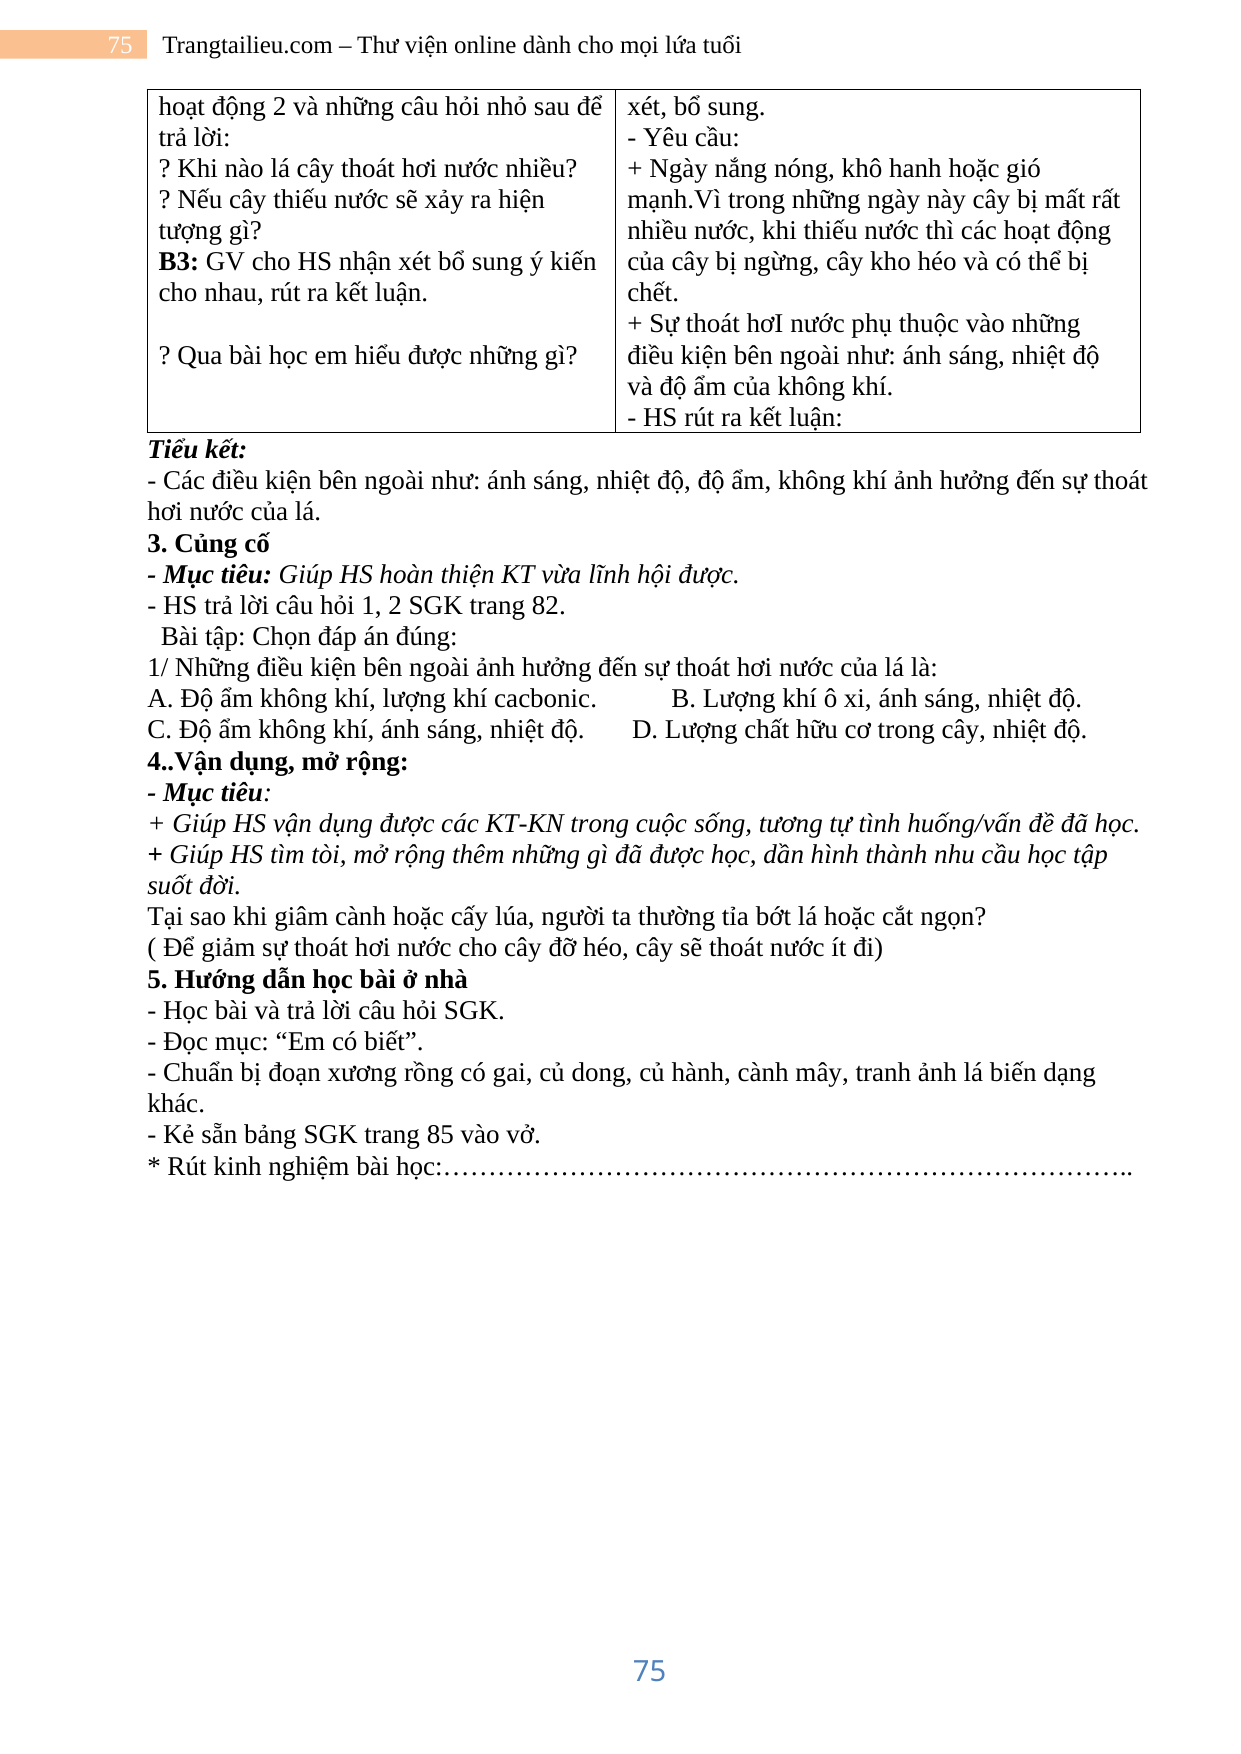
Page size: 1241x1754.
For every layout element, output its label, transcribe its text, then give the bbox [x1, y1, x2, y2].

text Tại sao khi giâm cành hoặc cấy lúa, người ta thường tỉa bớt lá hoặc cắt ngọn? [147, 900, 1152, 932]
text + Giúp HS tìm tòi, mở rộng thêm những gì đã được học, dần hình thành nhu cầu học tập suốt đời. [147, 838, 1152, 900]
text - Các điều kiện bên ngoài như: ánh sáng, nhiệt độ, độ ẩm, không khí ảnh hưởng đến sự thoát hơi nước của lá. [147, 464, 1152, 527]
text - Chuẩn bị đoạn xương rồng có gai, củ dong, củ hành, cành mây, tranh ảnh lá biến dạng khác. [147, 1056, 1152, 1118]
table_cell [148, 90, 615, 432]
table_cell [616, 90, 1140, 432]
text A. Độ ẩm không khí, lượng khí cacbonic. B. Lượng khí ô xi, ánh sáng, nhiệt độ. [147, 682, 1152, 713]
text ( Để giảm sự thoát hơi nước cho cây đỡ héo, cây sẽ thoát nước ít đi) [147, 932, 1152, 963]
text - Đọc mục: “Em có biết”. [147, 1025, 1152, 1056]
text 1/ Những điều kiện bên ngoài ảnh hưởng đến sự thoát hơi nước của lá là: [147, 651, 1152, 682]
text * Rút kinh nghiệm bài học:………………………………………………………………….. [147, 1149, 1152, 1181]
text - Học bài và trả lời câu hỏi SGK. [147, 994, 1152, 1025]
text 4..Vận dụng, mở rộng: [147, 745, 1152, 776]
text - Kẻ sẵn bảng SGK trang 85 vào vở. [147, 1118, 1152, 1149]
text C. Độ ẩm không khí, ánh sáng, nhiệt độ. D. Lượng chất hữu cơ trong cây, nhiệt độ. [147, 713, 1152, 745]
text 5. Hướng dẫn học bài ở nhà [147, 963, 1152, 994]
text 3. Củng cố [147, 527, 1152, 558]
text Tiểu kết: [147, 433, 1152, 464]
text + Giúp HS vận dụng được các KT-KN trong cuộc sống, tương tự tình huống/vấn đề đã học. [147, 807, 1152, 838]
text - HS trả lời câu hỏi 1, 2 SGK trang 82. [147, 589, 1152, 620]
text Bài tập: Chọn đáp án đúng: [147, 620, 1152, 651]
text - Mục tiêu: [147, 776, 1152, 807]
text - Mục tiêu: Giúp HS hoàn thiện KT vừa lĩnh hội được. [147, 558, 1152, 589]
